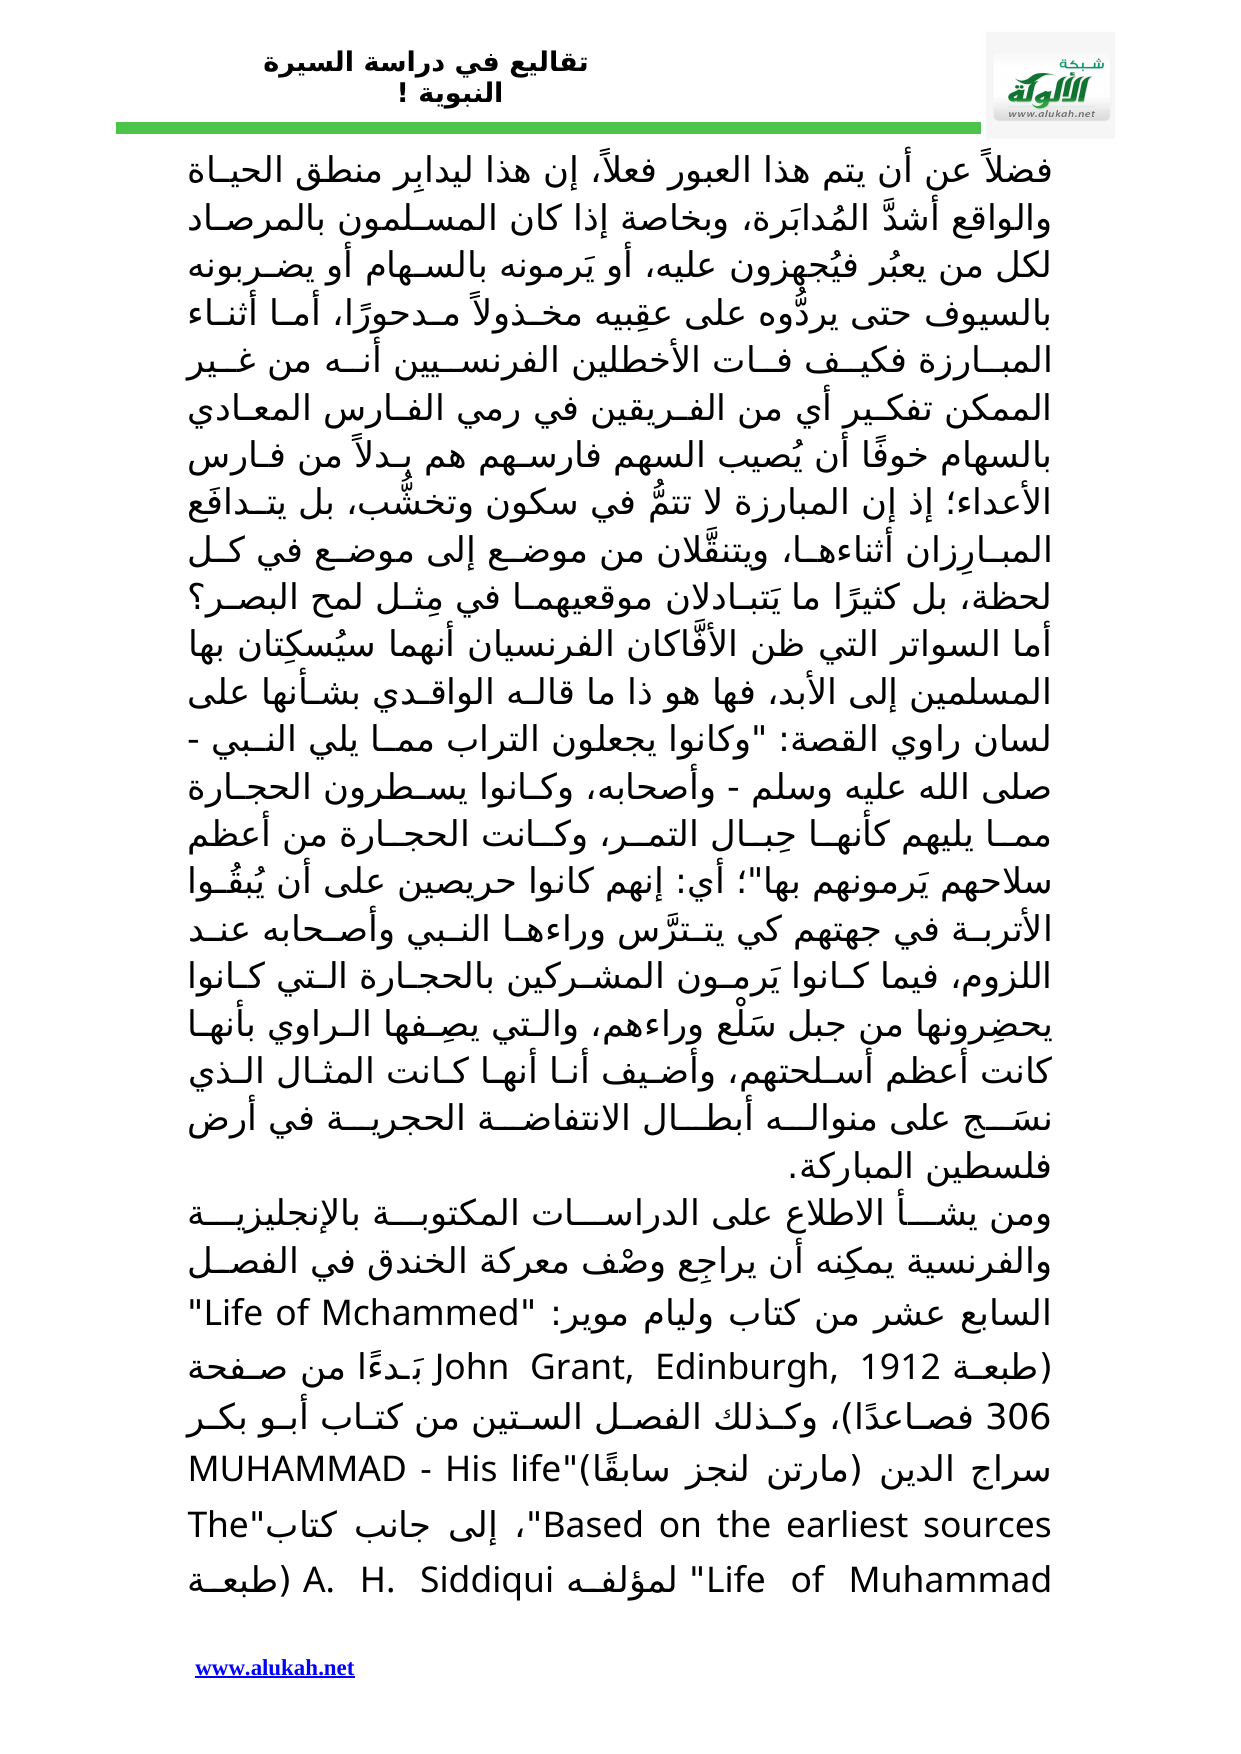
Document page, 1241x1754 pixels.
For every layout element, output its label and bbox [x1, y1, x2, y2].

text [187, 150, 1053, 1187]
text [187, 1193, 1053, 1603]
